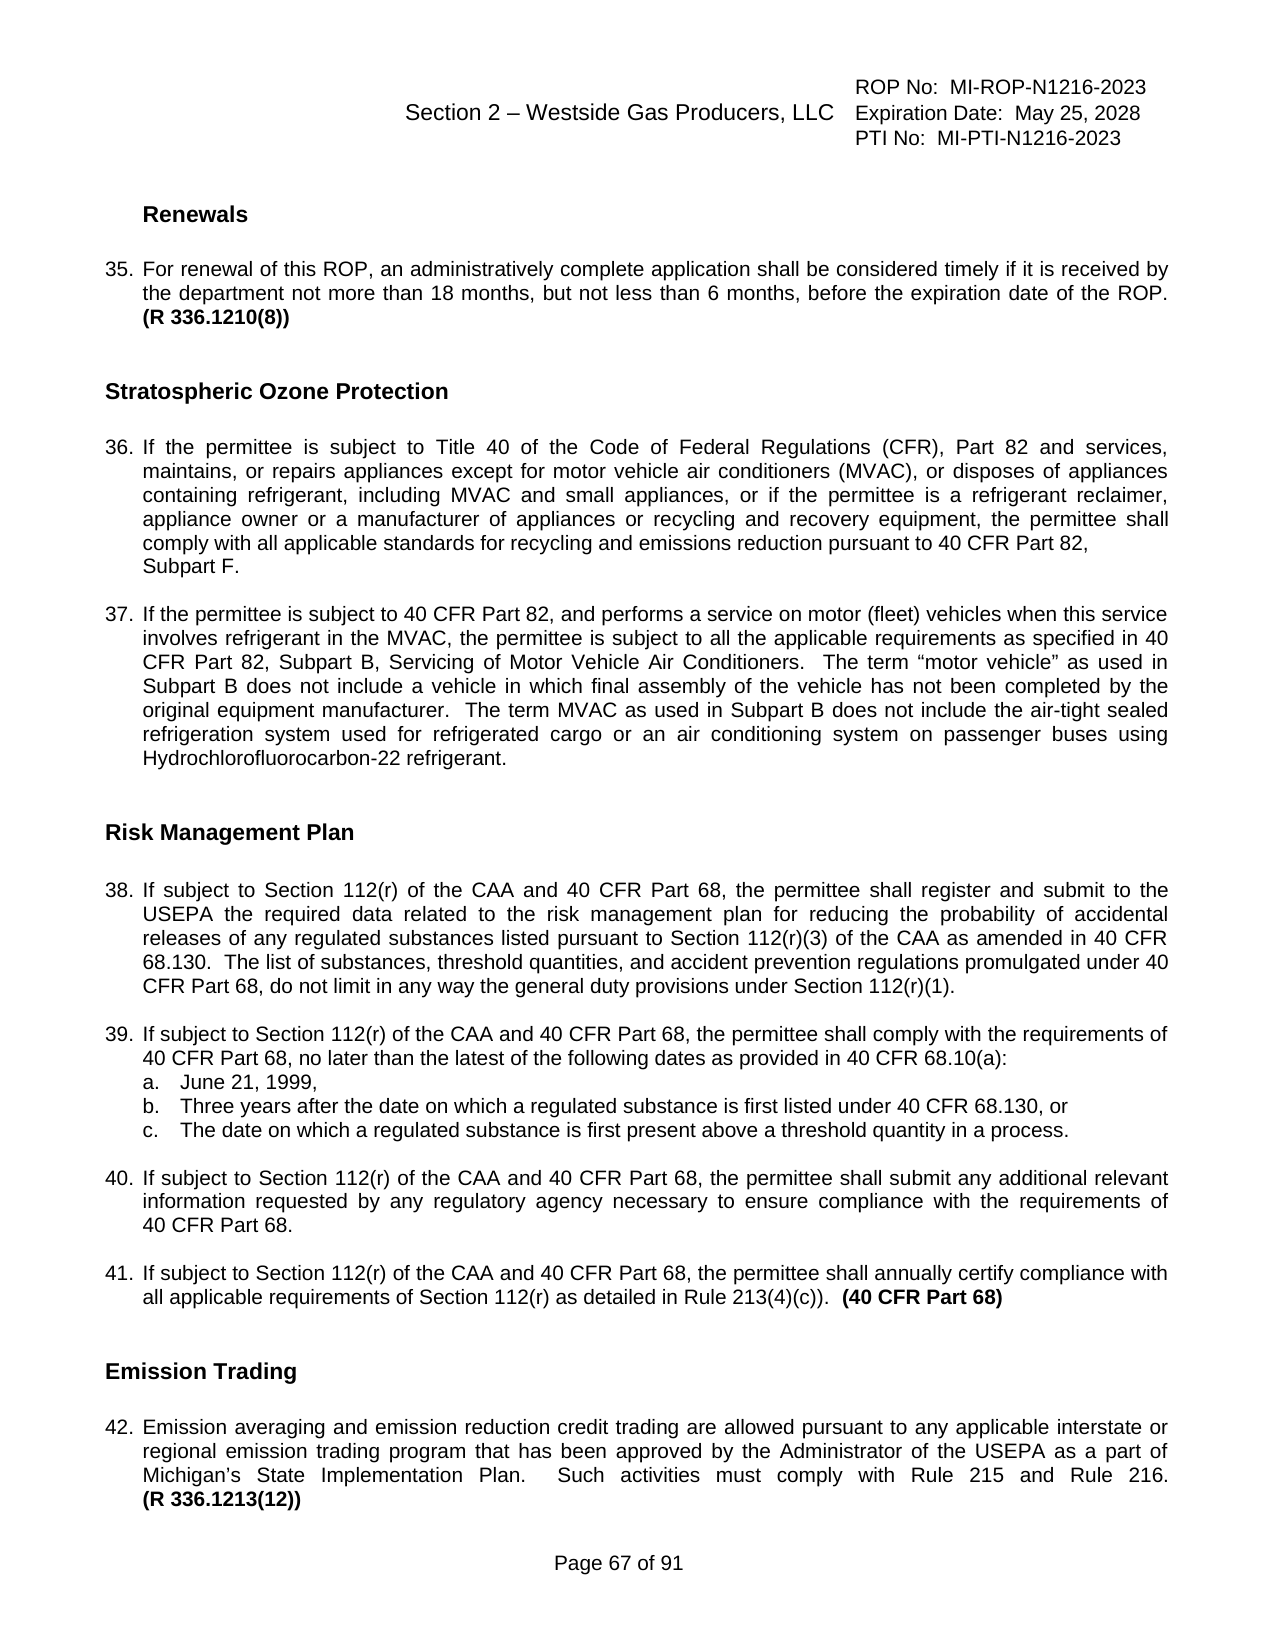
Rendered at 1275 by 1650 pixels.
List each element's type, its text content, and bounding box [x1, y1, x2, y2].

subtitle Emission Trading [105, 1358, 1170, 1384]
list If subject to Section 112(r) of the and 40 CFR Part 68, the permittee shall register and submit to the USEPA the required data related to the risk management plan for reducing the probability of accidental releases of any regulated substances listed pursuant to Section 112(r)(3) of the as amended in 40 CFR 68.130. The list of substances, threshold quantities, and accident prevention regulations promulgated under 40 CFR Part 68, do not limit in any way the general duty provisions under Section 112(r)(1). [105, 878, 1170, 998]
list If the permittee is subject to Title 40 of the Code of Federal Regulations (), Part 82 and services, maintains, or repairs appliances except for motor vehicle air conditioners (MVAC), or disposes of appliances containing refrigerant, including MVAC and small appliances, or if the permittee is a refrigerant reclaimer, appliance owner or a manufacturer of appliances or recycling and recovery equipment, the permittee shall comply with all applicable standards for recycling and emissions reduction pursuant to 40 Part 82, [105, 434, 1170, 554]
subtitle Renewals [105, 201, 1170, 227]
list Three years after the date on which a regulated substance is first listed under 40 CFR 68.130, or [142, 1093, 1170, 1117]
list If subject to Section 112(r) of the and 40 CFR Part 68, the permittee shall comply with the requirements of 40 CFR Part 68, no later than the latest of the following dates as provided in 40 CFR 68.10(a): [105, 1022, 1170, 1069]
list For renewal of this , an administratively complete application shall be considered timely if it is received by the department not more than 18 months, but not less than 6 months, before the expiration date of the . (R 336.1210(8)) [105, 257, 1170, 329]
subtitle Stratospheric Ozone Protection [105, 378, 1170, 404]
list Emission averaging and emission reduction credit trading are allowed pursuant to any applicable interstate or regional emission trading program that has been approved by the Administrator of the USEPA as a part of Michigan’s State Implementation Plan. Such activities must comply with Rule 215 and Rule 216. (R 336.1213(12)) [105, 1415, 1170, 1511]
list If subject to Section 112(r) of the and 40 CFR Part 68, the permittee shall annually certify compliance with all applicable requirements of Section 112(r) as detailed in Rule 213(4)(c)). (40 CFR Part 68) [105, 1261, 1170, 1309]
text Subpart F. [142, 554, 1170, 578]
list , [142, 1069, 1170, 1093]
list If the permittee is subject to 40 CFR Part 82, and performs a service on motor (fleet) vehicles when this service involves refrigerant in the MVAC, the permittee is subject to all the applicable requirements as specified in 40 CFR Part 82, Subpart B, Servicing of Motor Vehicle Air Conditioners. The term “motor vehicle” as used in Subpart B does not include a vehicle in which final assembly of the vehicle has not been completed by the original equipment manufacturer. The term MVAC as used in Subpart B does not include the air-tight sealed refrigeration system used for refrigerated cargo or an air conditioning system on passenger buses using Hydrochlorofluorocarbon-22 refrigerant. [105, 602, 1170, 770]
list The date on which a regulated substance is first present above a threshold quantity in a process. [142, 1117, 1170, 1141]
list If subject to Section 112(r) of the and 40 CFR Part 68, the permittee shall submit any additional relevant information requested by any regulatory agency necessary to ensure compliance with the requirements of 40 CFR Part 68. [105, 1165, 1170, 1237]
subtitle Risk Management Plan [105, 819, 1170, 845]
